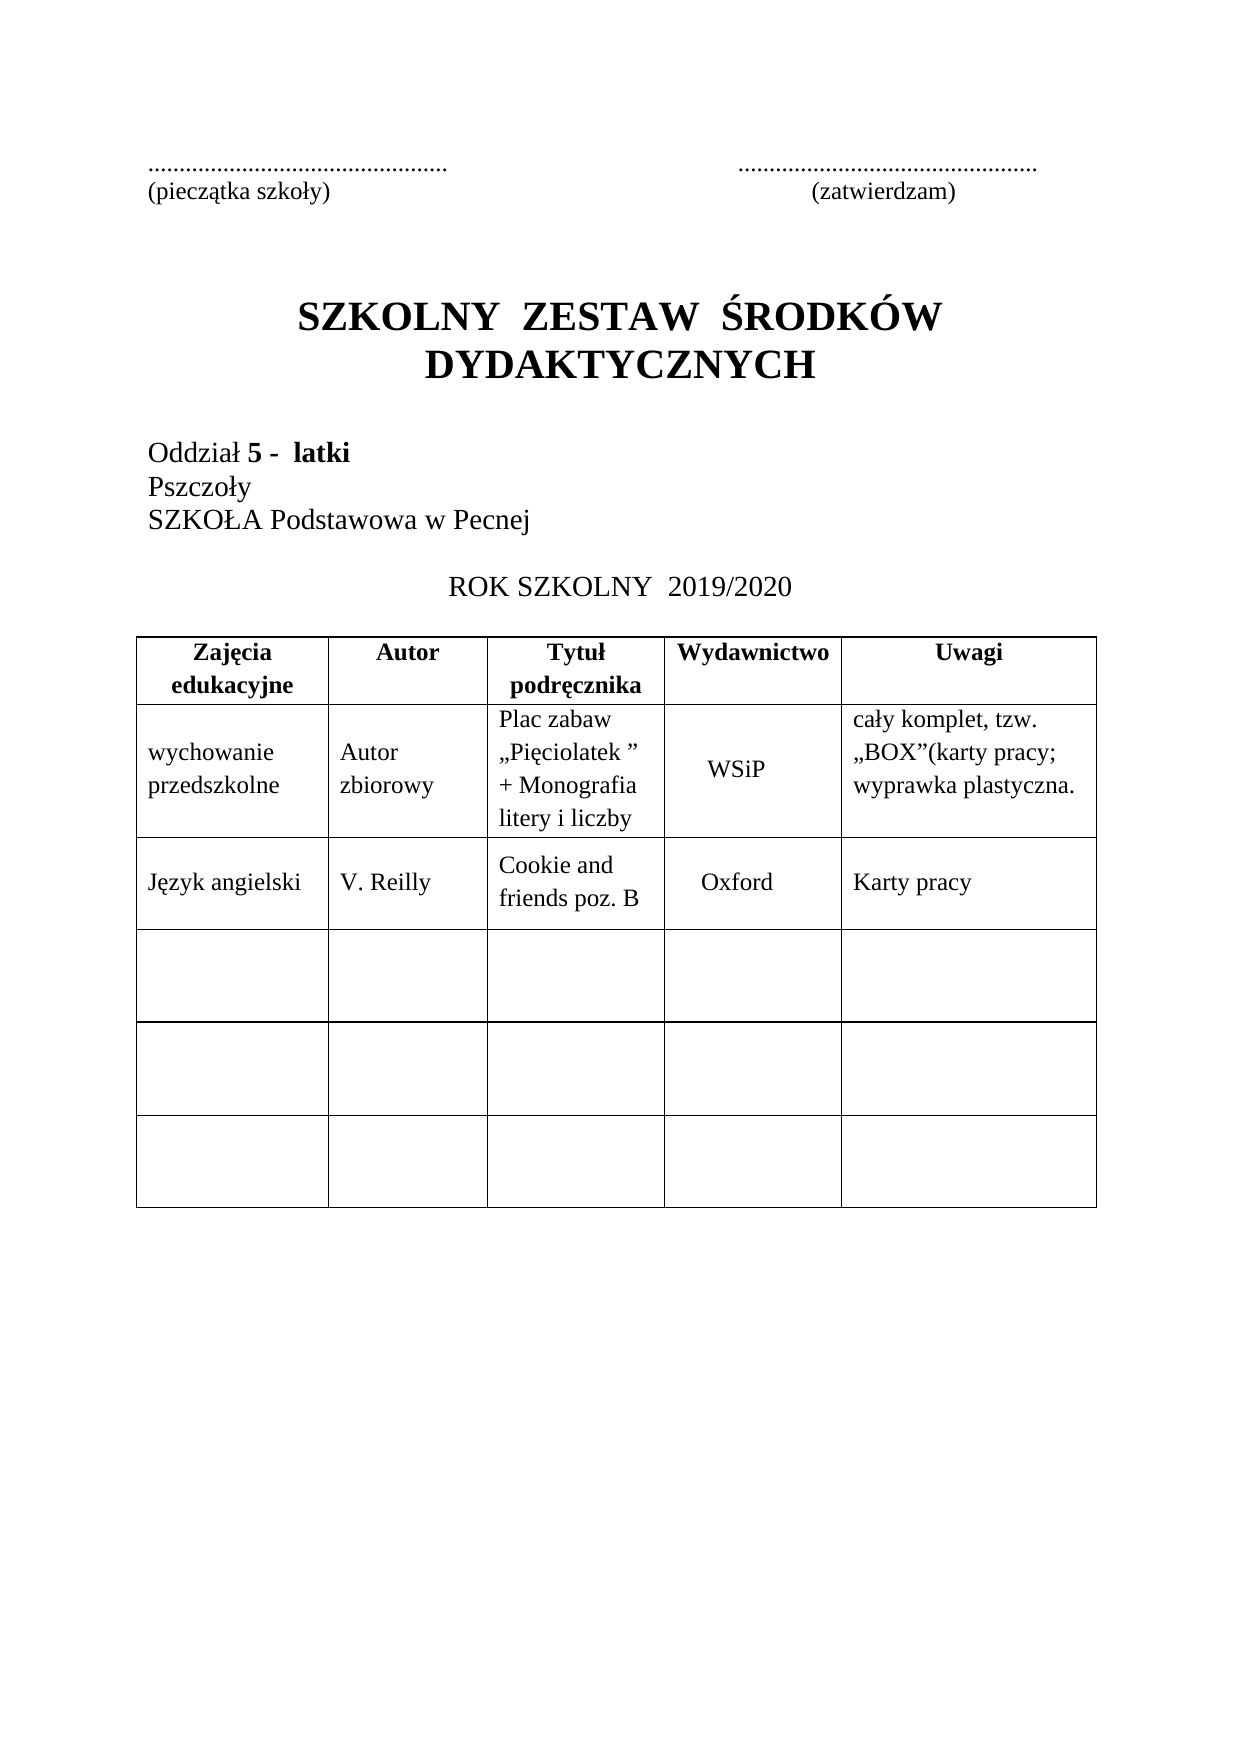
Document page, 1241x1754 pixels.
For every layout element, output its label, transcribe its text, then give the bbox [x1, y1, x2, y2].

table_cell [488, 1023, 664, 1115]
table_cell Język angielski [137, 838, 328, 929]
table_header Wydawnictwo [665, 638, 841, 703]
table_cell [665, 1023, 841, 1115]
text Pszczoły SZKOŁA Podstawowa w Pecnej [148, 469, 1093, 536]
table_cell [329, 1023, 487, 1115]
table_header Autor [329, 638, 487, 703]
table_cell [665, 1116, 841, 1207]
text ROK SZKOLNY 2019/2020 [148, 569, 1093, 603]
table_cell WSiP [665, 705, 841, 837]
table_cell [665, 930, 841, 1021]
table_cell Cookie and friends poz. B [488, 838, 664, 929]
table_cell cały komplet, tzw. „BOX”(karty pracy; wyprawka plastyczna. [842, 705, 1096, 837]
table_cell wychowanie przedszkolne [137, 705, 328, 837]
table_cell V. Reilly [329, 838, 487, 929]
table_cell [488, 930, 664, 1021]
table_header Tytuł podręcznika [488, 638, 664, 703]
table_cell [842, 1023, 1096, 1115]
table_cell Plac zabaw „Pięciolatek ” + Monografia litery i liczby [488, 705, 664, 837]
table_cell [137, 1023, 328, 1115]
table_cell [137, 1116, 328, 1207]
table_header Zajęcia edukacyjne [137, 638, 328, 703]
text SZKOLNY ZESTAW ŚRODKÓW DYDAKTYCZNYCH [148, 291, 1093, 387]
text (pieczątka szkoły) (zatwierdzam) [148, 176, 1093, 205]
table_cell [329, 930, 487, 1021]
table_cell [329, 1116, 487, 1207]
table_cell Autor zbiorowy [329, 705, 487, 837]
table_cell Karty pracy [842, 838, 1096, 929]
table_cell [137, 930, 328, 1021]
table_cell [842, 930, 1096, 1021]
table_cell [842, 1116, 1096, 1207]
table_header Uwagi [842, 638, 1096, 703]
text ................................................ ................................................ [148, 148, 1093, 176]
text Oddział 5 - latki [148, 435, 1093, 469]
table_cell Oxford [665, 838, 841, 929]
table_cell [488, 1116, 664, 1207]
